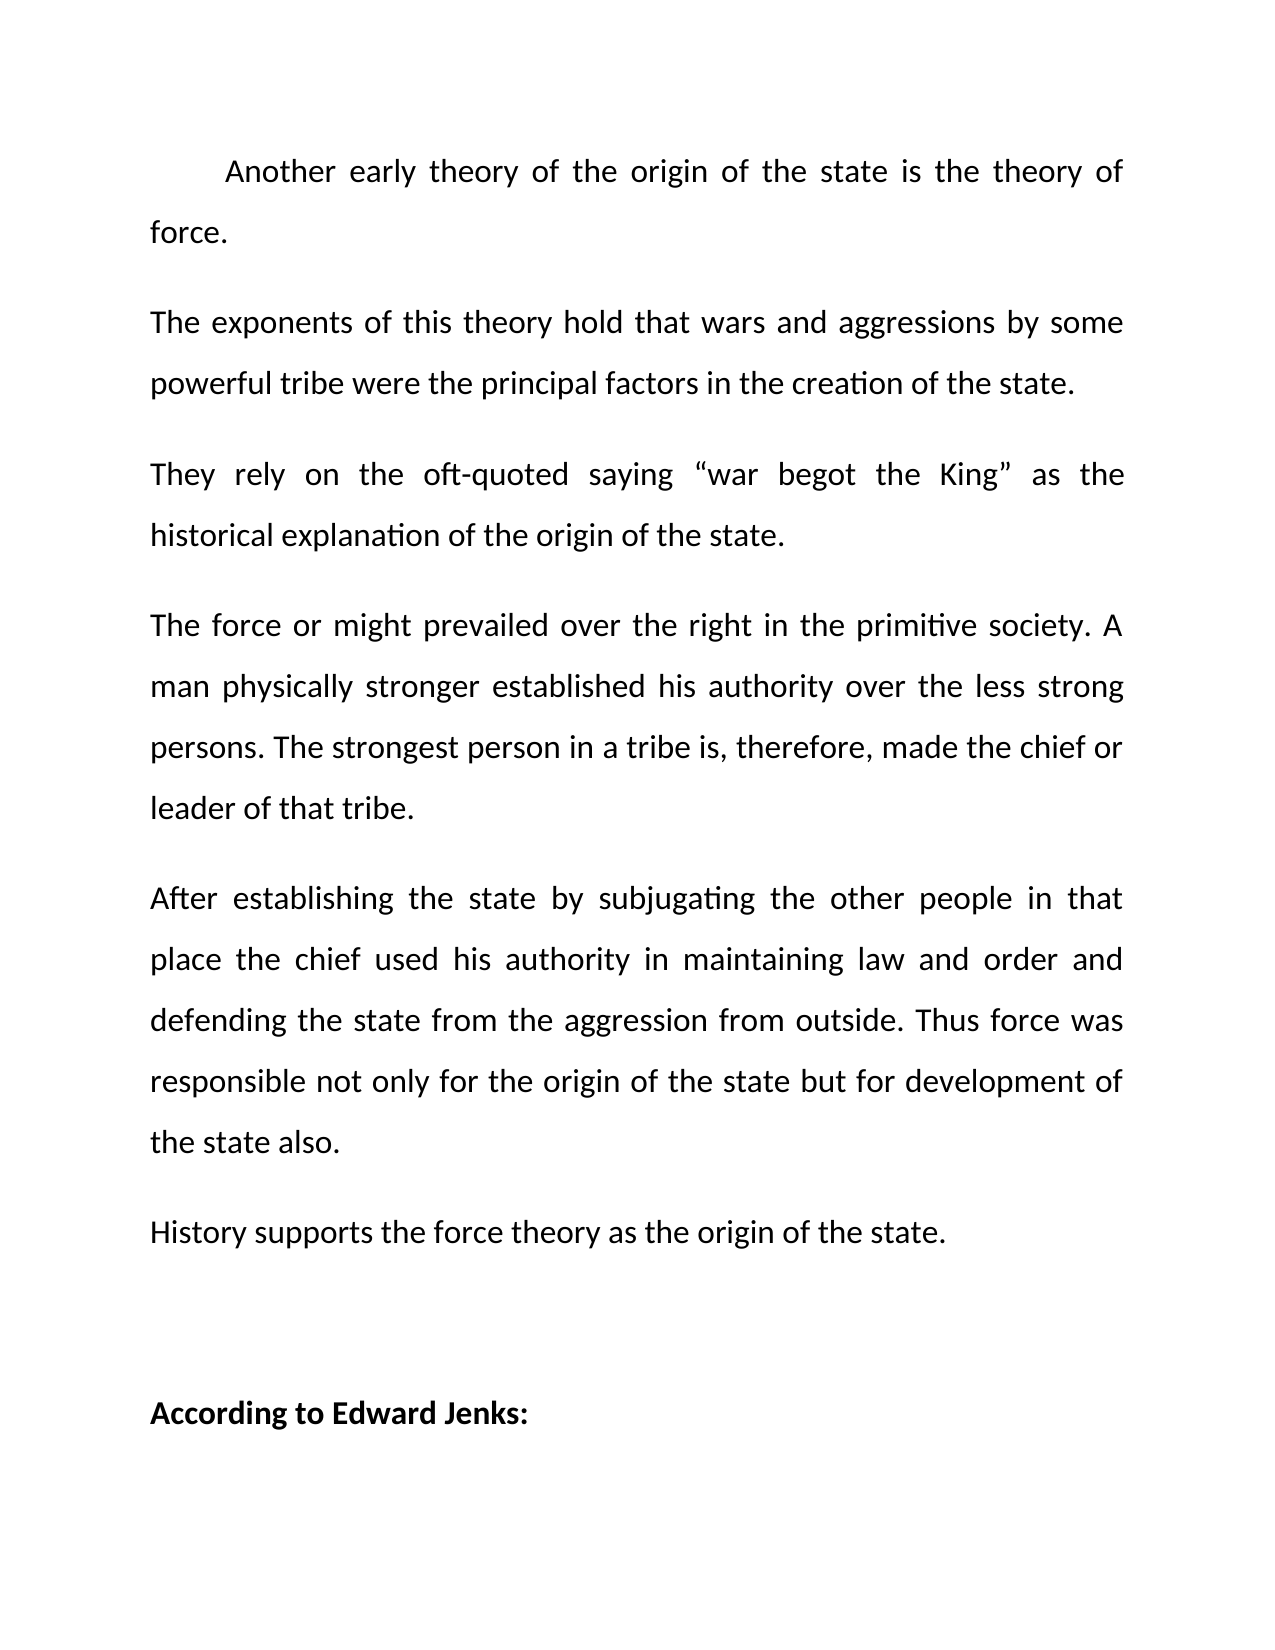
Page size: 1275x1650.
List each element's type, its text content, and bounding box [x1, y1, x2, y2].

text History supports the force theory as the origin of the state. [150, 1211, 1125, 1252]
text They rely on the oft-quoted saying “war begot the King” as the historical explanation of the origin of the state. [150, 452, 1125, 554]
text Another early theory of the origin of the state is the theory of force. [150, 150, 1125, 252]
text The exponents of this theory hold that wars and aggressions by some powerful tribe were the principal factors in the creation of the state. [150, 301, 1125, 403]
text The force or might prevailed over the right in the primitive society. A man physically stronger established his authority over the less strong persons. The strongest person in a tribe is, therefore, made the chief or leader of that tribe. [150, 604, 1125, 828]
text According to Edward Jenks: [150, 1392, 1125, 1433]
text After establishing the state by subjugating the other people in that place the chief used his authority in maintaining law and order and defending the state from the aggression from outside. Thus force was responsible not only for the origin of the state but for development of the state also. [150, 877, 1125, 1162]
